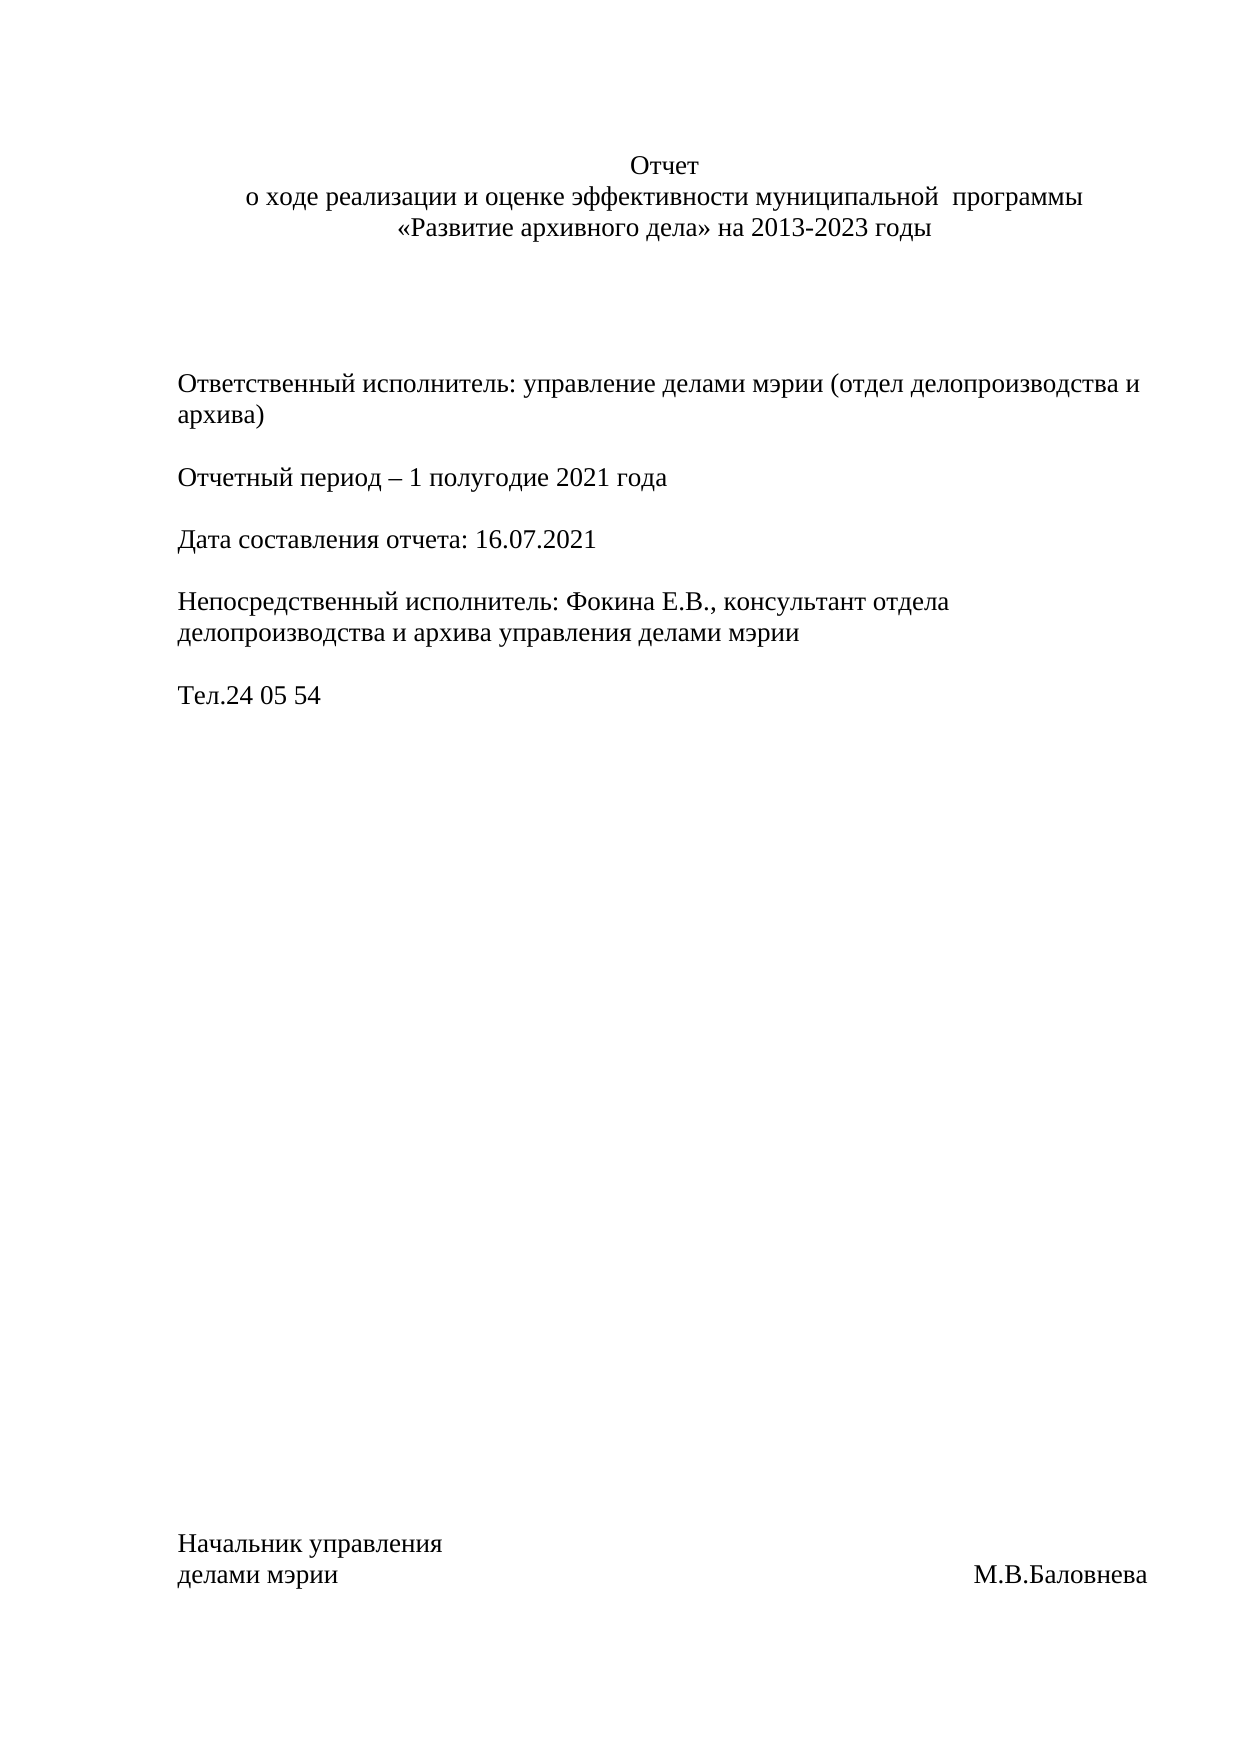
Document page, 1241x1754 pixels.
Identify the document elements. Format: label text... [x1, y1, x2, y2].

text Дата составления отчета: 16.07.2021 [177, 523, 1152, 554]
text Начальник управления [177, 1527, 1152, 1558]
text о ходе реализации и оценке эффективности муниципальной программы [177, 180, 1152, 212]
text «Развитие архивного дела» на 2013-2023 годы [177, 212, 1152, 243]
text Непосредственный исполнитель: Фокина Е.В., консультант отдела делопроизводства и архива управления делами мэрии [177, 585, 1152, 648]
text Отчетный период – 1 полугодие 2021 года [177, 461, 1152, 492]
text Отчет [177, 149, 1152, 180]
text Тел.24 05 54 [177, 679, 1152, 710]
text делами мэрии М.В.Баловнева [177, 1558, 1152, 1589]
text Ответственный исполнитель: управление делами мэрии (отдел делопроизводства и архива) [177, 367, 1152, 429]
